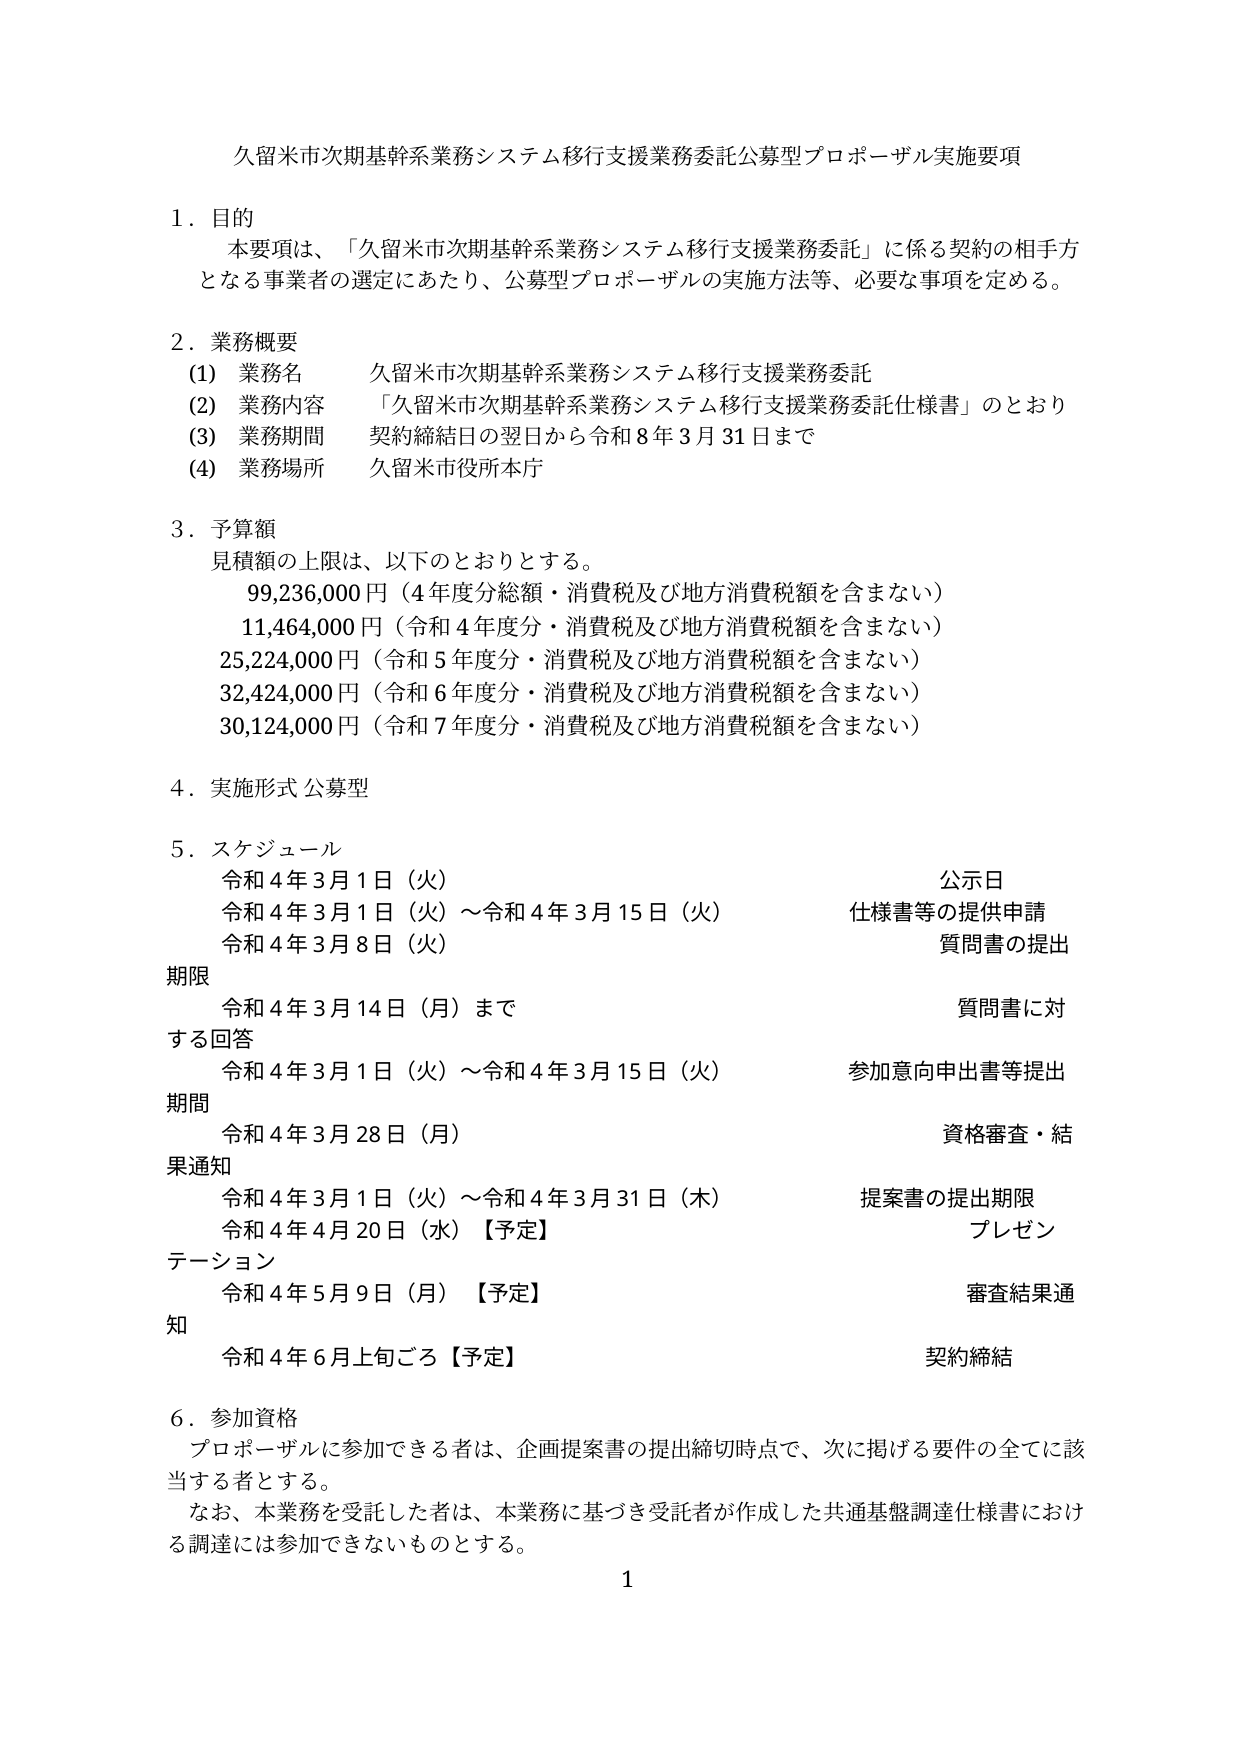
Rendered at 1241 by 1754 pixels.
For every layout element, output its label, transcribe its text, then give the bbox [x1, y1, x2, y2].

text 令和4年 3月1日（火）～令和4年 3月15日（火） 仕様書等の提供申請 [167, 895, 1088, 927]
text ３．予算額 [167, 512, 1088, 544]
text 令和4年3月1日（火） 公示日 [167, 863, 1088, 895]
text １．目的 [167, 201, 1088, 232]
text なお、本業務を受託した者は、本業務に基づき受託者が作成した共通基盤調達仕様書における調達には参加できないものとする。 [167, 1495, 1088, 1558]
text 令和4年4月20日（水）【予定】 プレゼンテーション [167, 1213, 1088, 1276]
text 令和4年3月28日（月） 資格審査・結果通知 [167, 1117, 1088, 1181]
text (1) 業務名 久留米市次期基幹系業務システム移行支援業務委託 [167, 356, 1088, 388]
text 本要項は、「久留米市次期基幹系業務システム移行支援業務委託」に係る契約の相手方となる事業者の選定にあたり、公募型プロポーザルの実施方法等、必要な事項を定める。 [198, 232, 1088, 295]
text (2) 業務内容 「久留米市次期基幹系業務システム移行支援業務委託仕様書」のとおり [167, 388, 1088, 419]
text 見積額の上限は、以下のとおりとする。 [167, 544, 1088, 575]
text 令和4年 3月14日（月）まで 質問書に対する回答 [167, 991, 1088, 1054]
text 令和4年3月1日（火）～令和4年3月31日（木） 提案書の提出期限 [167, 1181, 1088, 1213]
text ２．業務概要 [167, 325, 1088, 356]
text 令和4年3月1日（火）～令和4年3月15日（火） 参加意向申出書等提出期間 [167, 1054, 1088, 1117]
text 令和4年 6月上旬ごろ【予定】 契約締結 [167, 1339, 1088, 1371]
text (3) 業務期間 契約締結日の翌日から令和8年3月31日まで [167, 419, 1088, 451]
text ５．スケジュール [167, 832, 1088, 863]
text ４．実施形式 公募型 [167, 771, 1088, 802]
text 久留米市次期基幹系業務システム移行支援業務委託公募型プロポーザル実施要項 [167, 139, 1088, 171]
text プロポーザルに参加できる者は、企画提案書の提出締切時点で、次に掲げる要件の全てに該当する者とする。 [167, 1432, 1088, 1495]
text ６．参加資格 [167, 1401, 1088, 1432]
text 99,236,000円（4年度分総額・消費税及び地方消費税額を含まない） 11,464,000円（令和4年度分・消費税及び地方消費税額を含まない） 25,224,000円（令和5年度分・消費税及び地方消費税額を含まない） 32,424,000円（令和6年度分・消費税及び地方消費税額を含まない） 30,124,000円（令和7年度分・消費税及び地方消費税額を含まない） [167, 575, 1088, 741]
text 令和4年5月9日（月） 【予定】 審査結果通知 [167, 1276, 1088, 1339]
text (4) 業務場所 久留米市役所本庁 [167, 451, 1088, 483]
text 令和4年3月8日（火） 質問書の提出期限 [167, 927, 1088, 991]
